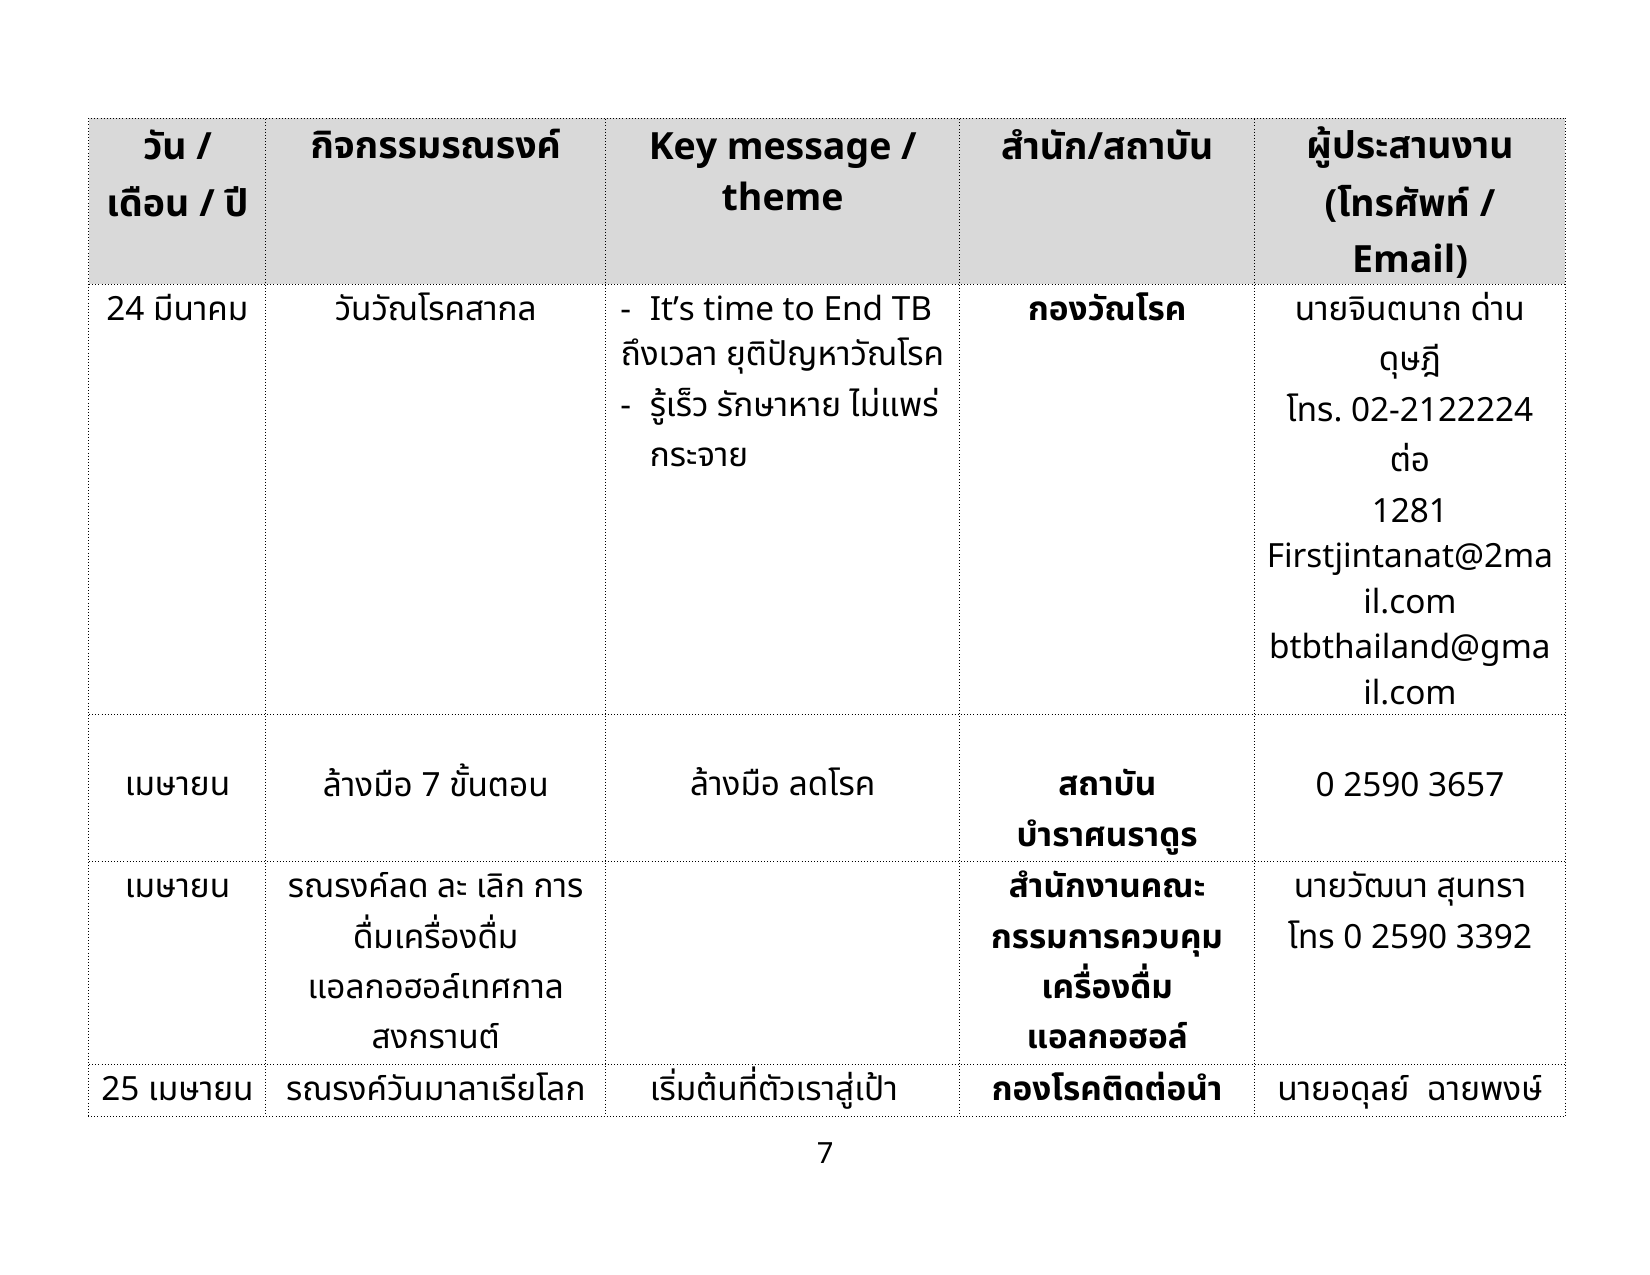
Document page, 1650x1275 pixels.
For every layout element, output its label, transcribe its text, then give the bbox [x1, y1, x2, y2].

table_cell Key message / theme [605, 118, 960, 284]
table_cell เมษายน [89, 714, 266, 861]
table_cell ล้างมือ ลดโรค [605, 714, 960, 861]
table_cell รณรงค์ลด ละ เลิก การดื่มเครื่องดื่มแอลกอฮอล์เทศกาลสงกรานต์ [266, 861, 605, 1064]
table_cell 24 มีนาคม [89, 284, 266, 714]
table_cell วัน / เดือน / ปี [89, 118, 266, 284]
table_cell ล้างมือ 7 ขั้นตอน [266, 714, 605, 861]
table_cell วันวัณโรคสากล [266, 284, 605, 714]
table_cell สำนักงานคณะกรรมการควบคุมเครื่องดื่มแอลกอฮอล์ [960, 861, 1254, 1064]
table_cell กองวัณโรค [960, 284, 1254, 714]
table_cell 25 เมษายน [89, 1064, 266, 1116]
table_cell ผู้ประสานงาน (โทรศัพท์ / Email) [1254, 118, 1565, 284]
table_cell นายจินตนาถ ด่านดุษฎี โทร. 02-2122224 ต่อ 1281 Firstjintanat@2mail.com btbthailand@gmail.com [1254, 284, 1565, 714]
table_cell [960, 1064, 1254, 1116]
table_cell It’s time to End TB ถึงเวลา ยุติปัญหาวัณโรค รู้เร็ว รักษาหาย ไม่แพร่กระจาย [605, 284, 960, 714]
table_cell เมษายน [89, 861, 266, 1064]
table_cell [605, 1064, 960, 1116]
table_cell [605, 861, 960, 1064]
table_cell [1254, 1064, 1565, 1116]
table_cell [266, 1064, 605, 1116]
table_cell นายวัฒนา สุนทรา โทร 0 2590 3392 [1254, 861, 1565, 1064]
table_cell สำนัก/สถาบัน [960, 118, 1254, 284]
table_cell 0 2590 3657 [1254, 714, 1565, 861]
table_cell กิจกรรมรณรงค์ [266, 118, 605, 284]
table_cell สถาบันบำราศนราดูร [960, 714, 1254, 861]
